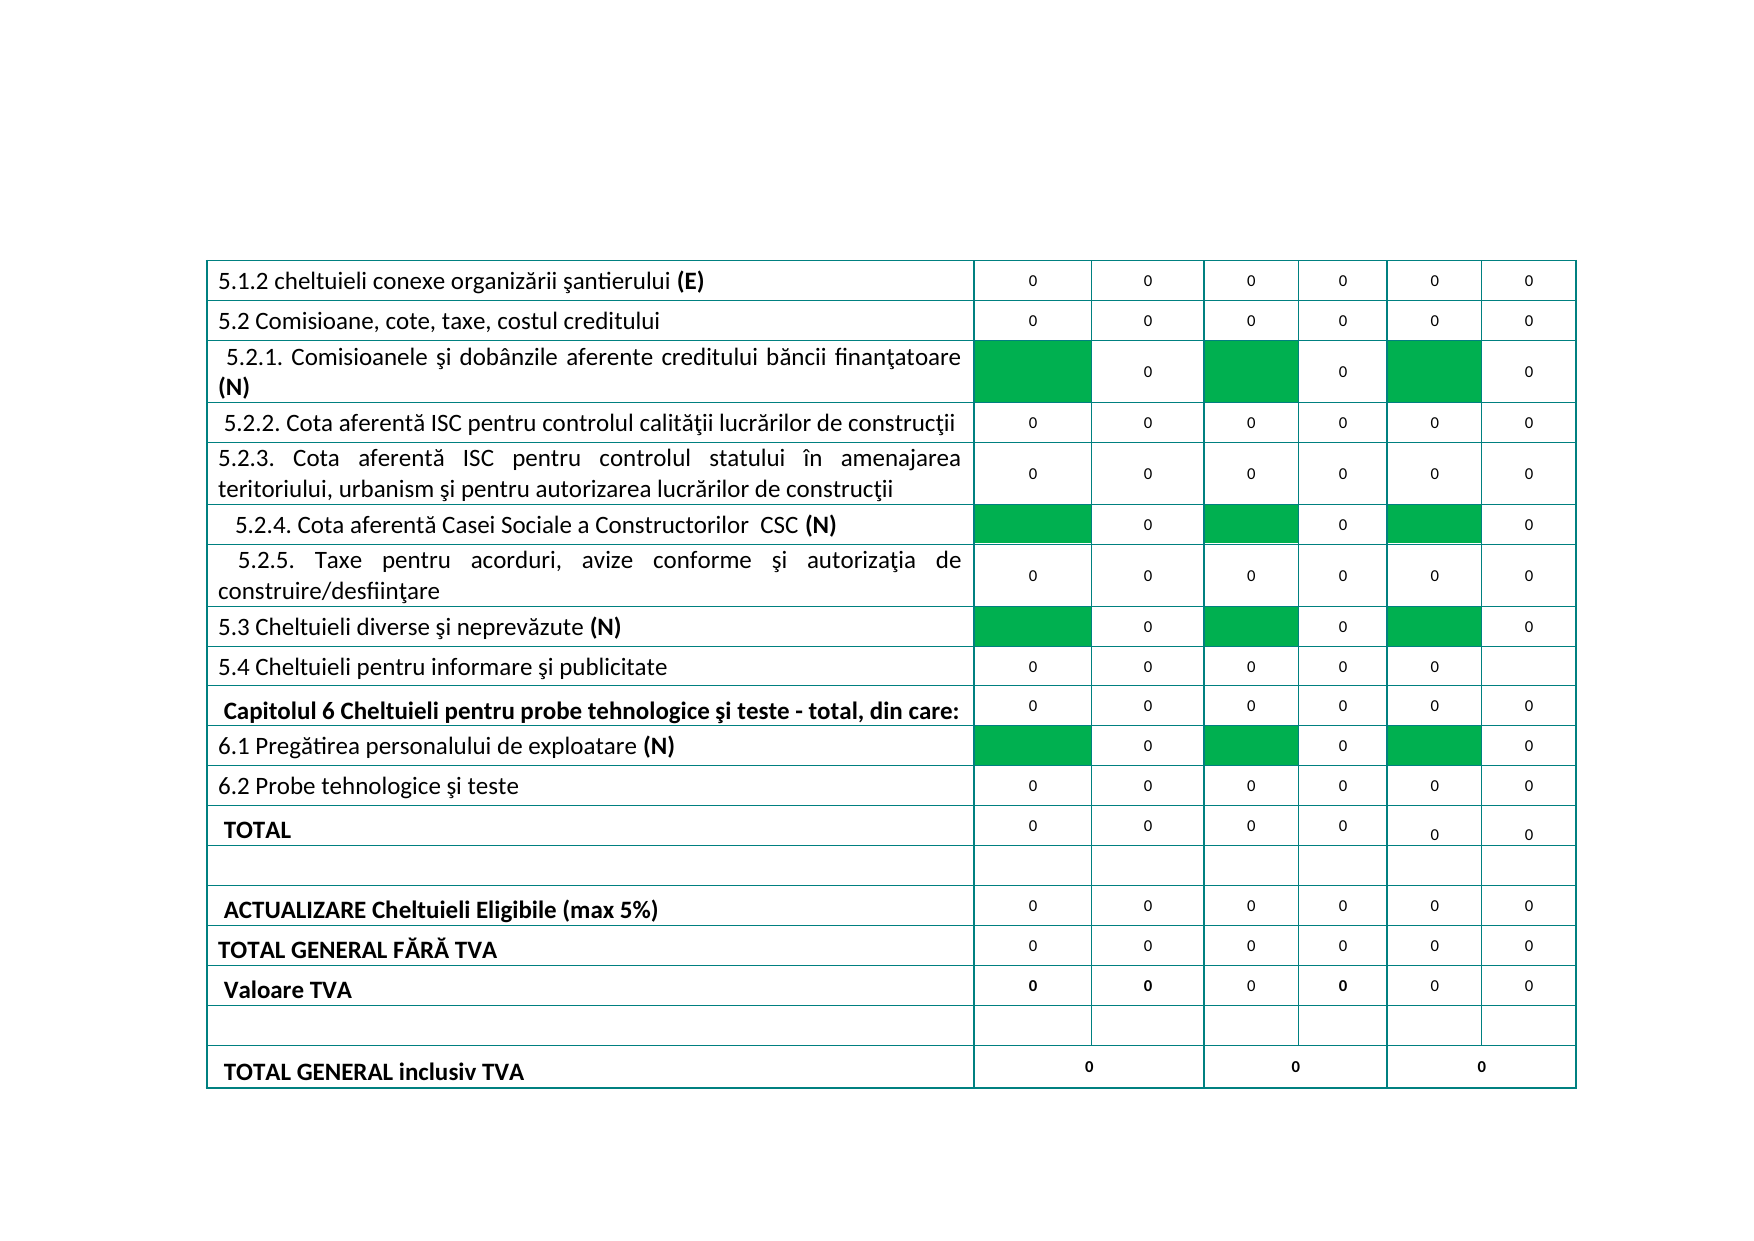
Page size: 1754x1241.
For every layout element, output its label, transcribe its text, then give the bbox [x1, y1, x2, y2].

table_cell 0 [1299, 545, 1386, 606]
table_cell 0 [1092, 886, 1203, 925]
table_cell 0 [1482, 341, 1575, 402]
table_cell 0 [1388, 261, 1481, 300]
table_cell 0 [1092, 926, 1203, 965]
table_cell [208, 846, 973, 885]
table_cell 0 [1299, 886, 1386, 925]
table_cell 0 [1299, 647, 1386, 685]
table_cell 0 [1205, 686, 1298, 725]
table_cell 0 [1299, 403, 1386, 442]
table_cell [975, 846, 1091, 885]
table_cell 0 [1092, 966, 1203, 1004]
table_cell [1205, 846, 1298, 885]
table_cell 5.2.3. Cota aferentă ISC pentru controlul statului în amenajarea teritoriului, urbanism şi pentru autorizarea lucrărilor de construcţii [208, 443, 973, 504]
table_cell [1388, 846, 1481, 885]
table_cell 0 [1388, 766, 1481, 805]
table_cell 0 [1205, 886, 1298, 925]
table_cell 0 [1205, 966, 1298, 1004]
table_cell 0 [1388, 806, 1481, 845]
table_cell 5.2 Comisioane, cote, taxe, costul creditului [208, 301, 973, 339]
table_cell 0 [1205, 443, 1298, 504]
table_cell [975, 726, 1091, 765]
table_cell 0 [1205, 403, 1298, 442]
table_cell 0 [1205, 545, 1298, 606]
table_cell 0 [975, 766, 1091, 805]
table_cell 0 [1092, 607, 1203, 646]
table_cell 0 [1482, 726, 1575, 765]
table_cell [1092, 1006, 1203, 1044]
table_cell 0 [1205, 647, 1298, 685]
table_cell 0 [975, 806, 1091, 845]
table_cell 0 [1299, 443, 1386, 504]
table_cell [1388, 1006, 1481, 1044]
table_cell 0 [1299, 806, 1386, 845]
table_cell [1205, 607, 1298, 646]
table_cell 0 [975, 966, 1091, 1004]
table_cell 0 [975, 1046, 1203, 1087]
table_cell 0 [1388, 926, 1481, 965]
table_cell 0 [1205, 806, 1298, 845]
table_cell 0 [1388, 1046, 1575, 1087]
table_cell [975, 1006, 1091, 1044]
table_cell 0 [1092, 443, 1203, 504]
table_cell [1205, 1006, 1298, 1044]
table_cell [1205, 341, 1298, 402]
table_cell 0 [1482, 966, 1575, 1004]
table_cell 0 [1482, 505, 1575, 543]
table_cell TOTAL [208, 806, 973, 845]
table_cell 0 [975, 545, 1091, 606]
table_cell 0 [1205, 926, 1298, 965]
table_cell 0 [1482, 686, 1575, 725]
table_cell [975, 505, 1091, 543]
table_cell 0 [1299, 341, 1386, 402]
table_cell 5.1.2 cheltuieli conexe organizării şantierului (E) [208, 261, 973, 300]
table_cell 0 [975, 301, 1091, 339]
table_cell [1299, 1006, 1386, 1044]
table_cell 0 [1205, 301, 1298, 339]
table_cell 0 [1092, 505, 1203, 543]
table_cell 5.3 Cheltuieli diverse şi neprevăzute (N) [208, 607, 973, 646]
table_cell 5.2.4. Cota aferentă Casei Sociale a Constructorilor CSC (N) [208, 505, 973, 543]
table_cell [1092, 846, 1203, 885]
table_cell 0 [1299, 301, 1386, 339]
table_cell 0 [1482, 886, 1575, 925]
table_cell 0 [975, 686, 1091, 725]
table_cell 0 [1482, 545, 1575, 606]
table_cell [1482, 1006, 1575, 1044]
table_cell TOTAL GENERAL inclusiv TVA [208, 1046, 973, 1087]
table_cell 5.2.5. Taxe pentru acorduri, avize conforme şi autorizaţia de construire/desfiinţare [208, 545, 973, 606]
table_cell 0 [1388, 966, 1481, 1004]
table_cell [1388, 607, 1481, 646]
table_cell 0 [1092, 341, 1203, 402]
table_cell [1388, 505, 1481, 543]
table_cell [975, 341, 1091, 402]
table_cell 0 [975, 926, 1091, 965]
table_cell 5.2.2. Cota aferentă ISC pentru controlul calităţii lucrărilor de construcţii [208, 403, 973, 442]
table_cell 0 [1482, 926, 1575, 965]
table_cell 0 [1092, 806, 1203, 845]
table_cell 0 [1388, 886, 1481, 925]
table_cell 0 [1482, 403, 1575, 442]
table_cell 0 [1482, 301, 1575, 339]
table_cell [975, 607, 1091, 646]
table_cell 0 [1299, 505, 1386, 543]
table_cell [1388, 726, 1481, 765]
table_cell 0 [1299, 607, 1386, 646]
table_cell 6.1 Pregătirea personalului de exploatare (N) [208, 726, 973, 765]
table_cell [1482, 647, 1575, 685]
table_cell 0 [1205, 1046, 1386, 1087]
table_cell 0 [1388, 403, 1481, 442]
table_cell [1482, 846, 1575, 885]
table_cell 0 [1299, 686, 1386, 725]
table_cell 0 [975, 261, 1091, 300]
table_cell Capitolul 6 Cheltuieli pentru probe tehnologice şi teste - total, din care: [208, 686, 973, 725]
table_cell 0 [1092, 686, 1203, 725]
table_cell 0 [1092, 726, 1203, 765]
table_cell 0 [1388, 686, 1481, 725]
table_cell 0 [1482, 443, 1575, 504]
table_cell Valoare TVA [208, 966, 973, 1004]
table_cell 5.4 Cheltuieli pentru informare şi publicitate [208, 647, 973, 685]
table_cell 0 [1388, 301, 1481, 339]
table_cell 0 [1092, 261, 1203, 300]
table_cell 0 [1482, 766, 1575, 805]
table_cell [1299, 846, 1386, 885]
table_cell [1388, 341, 1481, 402]
table_cell 0 [1299, 726, 1386, 765]
table_cell 0 [1092, 766, 1203, 805]
table_cell [1205, 505, 1298, 543]
table_cell 0 [1092, 647, 1203, 685]
table_cell 0 [1388, 545, 1481, 606]
table_cell [208, 1006, 973, 1044]
table_cell 5.2.1. Comisioanele şi dobânzile aferente creditului băncii finanţatoare (N) [208, 341, 973, 402]
table_cell 0 [1482, 806, 1575, 845]
table_cell 0 [1299, 926, 1386, 965]
table_cell ACTUALIZARE Cheltuieli Eligibile (max 5%) [208, 886, 973, 925]
table_cell 0 [1388, 443, 1481, 504]
table_cell 0 [1482, 261, 1575, 300]
table_cell 0 [1299, 261, 1386, 300]
table_cell 0 [975, 647, 1091, 685]
table_cell 6.2 Probe tehnologice şi teste [208, 766, 973, 805]
table_cell [1205, 726, 1298, 765]
table_cell 0 [1388, 647, 1481, 685]
table_cell 0 [1092, 403, 1203, 442]
table_cell 0 [975, 886, 1091, 925]
table_cell 0 [1299, 966, 1386, 1004]
table_cell 0 [1299, 766, 1386, 805]
table_cell 0 [975, 443, 1091, 504]
table_cell 0 [1205, 766, 1298, 805]
table_cell 0 [1092, 545, 1203, 606]
table_cell 0 [975, 403, 1091, 442]
table_cell 0 [1092, 301, 1203, 339]
table_cell TOTAL GENERAL FĂRĂ TVA [208, 926, 973, 965]
table_cell 0 [1205, 261, 1298, 300]
table_cell 0 [1482, 607, 1575, 646]
